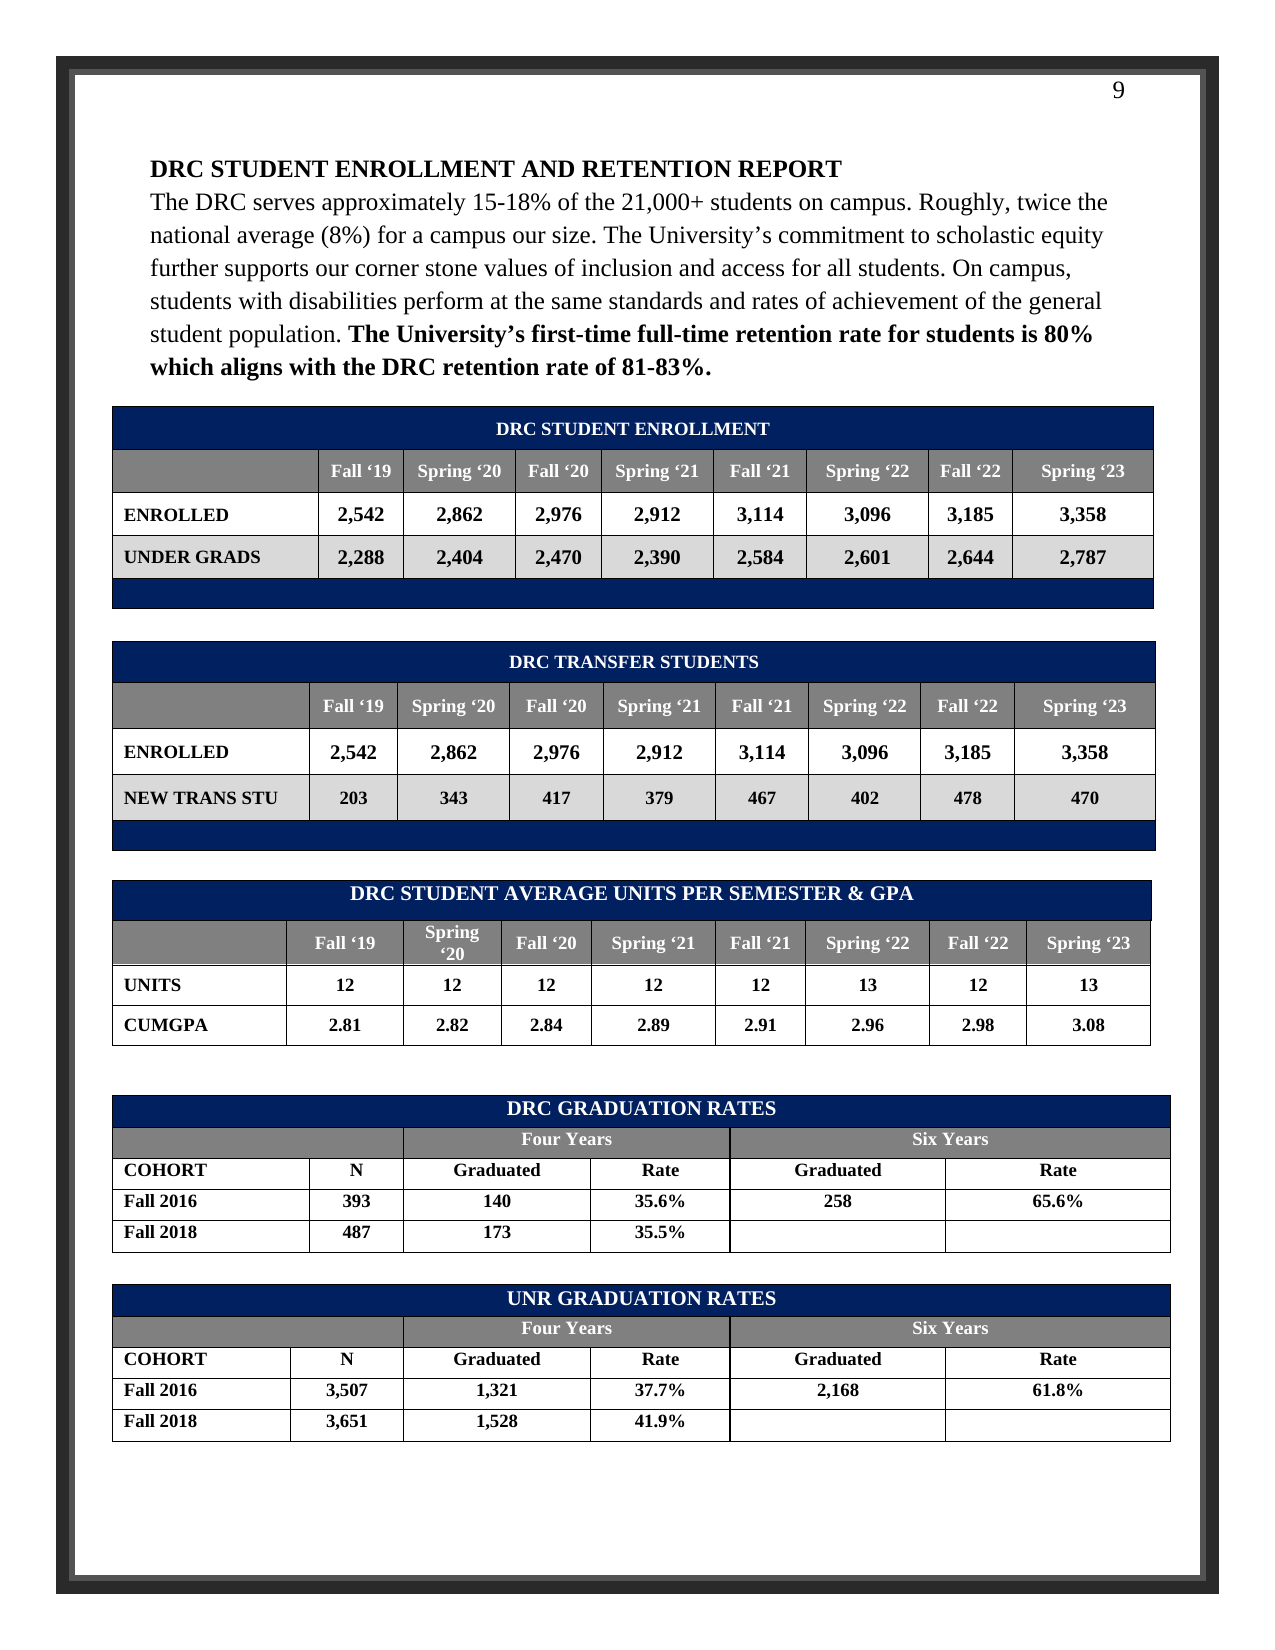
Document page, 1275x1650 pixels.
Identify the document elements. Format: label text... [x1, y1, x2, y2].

table_cell Rate [946, 1348, 1170, 1378]
table_cell Spring ‘23 [1015, 683, 1155, 728]
table_cell Spring ‘21 [592, 921, 715, 964]
table_cell 2,584 [714, 536, 806, 578]
table_cell 2,976 [510, 729, 603, 774]
table_cell 61.8% [946, 1379, 1170, 1409]
table_cell Spring ‘22 [809, 683, 920, 728]
table_cell [113, 683, 309, 728]
table_cell 2,976 [516, 493, 601, 535]
table_cell 1,321 [404, 1379, 590, 1409]
table_cell N [310, 1159, 403, 1189]
table_cell Fall 2016 [113, 1190, 309, 1220]
table_cell 35.5% [591, 1221, 729, 1252]
table_cell Spring ‘21 [604, 683, 715, 728]
table_cell 12 [287, 966, 403, 1004]
table_cell 2.84 [502, 1006, 591, 1045]
table_cell 3,507 [291, 1379, 403, 1409]
table_cell 3,185 [929, 493, 1012, 535]
table_cell COHORT [113, 1348, 290, 1378]
table_cell 2,862 [404, 493, 515, 535]
table_cell 2,404 [404, 536, 515, 578]
table_cell 35.6% [591, 1190, 729, 1220]
table_cell 13 [1027, 966, 1150, 1004]
table_cell Spring ‘21 [602, 450, 713, 492]
table_cell [731, 1410, 945, 1441]
table_cell 3,096 [809, 729, 920, 774]
table_cell 487 [310, 1221, 403, 1252]
table_cell 2.82 [404, 1006, 501, 1045]
table_cell 417 [510, 775, 603, 820]
table_cell 3,096 [807, 493, 928, 535]
table_cell 467 [716, 775, 808, 820]
table_cell [113, 921, 286, 964]
table_cell Graduated [731, 1348, 945, 1378]
table_cell Fall ‘19 [287, 921, 403, 964]
table_cell NEW TRANS STU [113, 775, 309, 820]
table_cell 478 [921, 775, 1014, 820]
table_cell 2,912 [602, 493, 713, 535]
table_cell Graduated [404, 1348, 590, 1378]
table_cell 2.98 [930, 1006, 1026, 1045]
table_cell 65.6% [946, 1190, 1170, 1220]
table_cell Spring ‘20 [398, 683, 509, 728]
table_cell Fall ‘20 [510, 683, 603, 728]
text The DRC serves approximately 15-18% of the 21,000+ students on campus. Roughly, twice the national average (8%) for a campus our size. The University’s commitment to scholastic equity further supports our corner stone values of inclusion and access for all students. On campus, students with disabilities perform at the same standards and rates of achievement of the general student population. The University’s first-time full-time retention rate for students is 80% which aligns with the DRC retention rate of 81-83%. [150, 187, 1125, 381]
table_cell [113, 450, 318, 492]
table_cell 3,114 [716, 729, 808, 774]
table_header DRC STUDENT ENROLLMENT [113, 407, 1153, 449]
table_cell Rate [946, 1159, 1170, 1189]
table_cell 3,358 [1015, 729, 1155, 774]
table_cell 2.89 [592, 1006, 715, 1045]
table_cell 2,862 [398, 729, 509, 774]
table_cell Fall ‘22 [929, 450, 1012, 492]
table_cell 3,114 [714, 493, 806, 535]
table_cell 2,787 [1013, 536, 1153, 578]
table_cell 2,470 [516, 536, 601, 578]
table_cell [731, 1221, 945, 1252]
table_cell Fall 2016 [113, 1379, 290, 1409]
table_cell Fall ‘21 [716, 683, 808, 728]
table_cell 173 [404, 1221, 590, 1252]
table_cell Fall ‘21 [716, 921, 805, 964]
table_cell CUMGPA [113, 1006, 286, 1045]
table_cell [113, 579, 1153, 608]
table_cell 12 [716, 966, 805, 1004]
table_cell Four Years [404, 1128, 729, 1158]
table_cell 2,644 [929, 536, 1012, 578]
table_cell 2.81 [287, 1006, 403, 1045]
table_cell [113, 1128, 403, 1158]
table_cell Fall 2018 [113, 1410, 290, 1441]
table_cell 2,542 [310, 729, 397, 774]
table_cell 402 [809, 775, 920, 820]
table_cell Spring ‘20 [404, 921, 501, 964]
subtitle DRC STUDENT ENROLLMENT AND RETENTION REPORT [150, 154, 1125, 183]
table_cell [946, 1410, 1170, 1441]
table_cell 2,390 [602, 536, 713, 578]
table_cell 2,912 [604, 729, 715, 774]
table_cell Rate [591, 1348, 729, 1378]
table_cell Six Years [731, 1317, 1170, 1347]
table_header DRC GRADUATION RATES [113, 1096, 1170, 1127]
table_cell 12 [502, 966, 591, 1004]
table_cell Four Years [404, 1317, 729, 1347]
table_cell Fall ‘22 [930, 921, 1026, 964]
table_cell 13 [806, 966, 929, 1004]
table_cell 2,288 [319, 536, 403, 578]
table_cell Spring ‘23 [1013, 450, 1153, 492]
table_cell Fall ‘19 [310, 683, 397, 728]
table_cell 470 [1015, 775, 1155, 820]
table_cell UNDER GRADS [113, 536, 318, 578]
table_cell COHORT [113, 1159, 309, 1189]
table_cell Graduated [731, 1159, 945, 1189]
table_header UNR GRADUATION RATES [113, 1285, 1170, 1316]
table_cell Fall ‘22 [921, 683, 1014, 728]
table_cell 41.9% [591, 1410, 729, 1441]
table_cell Fall 2018 [113, 1221, 309, 1252]
table_cell 2,601 [807, 536, 928, 578]
table_cell 3,651 [291, 1410, 403, 1441]
table_cell 393 [310, 1190, 403, 1220]
table_cell Fall ‘19 [319, 450, 403, 492]
table_cell [113, 1317, 403, 1347]
table_cell [946, 1221, 1170, 1252]
table_cell 140 [404, 1190, 590, 1220]
table_cell [113, 821, 1155, 850]
table_cell Spring ‘22 [806, 921, 929, 964]
table_cell 2.91 [716, 1006, 805, 1045]
table_cell Fall ‘21 [714, 450, 806, 492]
table_cell 1,528 [404, 1410, 590, 1441]
table_cell 3.08 [1027, 1006, 1150, 1045]
table_cell Graduated [404, 1159, 590, 1189]
table_cell Spring ‘23 [1027, 921, 1150, 964]
table_cell 3,185 [921, 729, 1014, 774]
table_cell N [291, 1348, 403, 1378]
table_header DRC STUDENT AVERAGE UNITS PER SEMESTER & GPA [113, 881, 1151, 920]
table_cell 343 [398, 775, 509, 820]
table_header DRC TRANSFER STUDENTS [113, 642, 1155, 682]
table_cell 2,168 [731, 1379, 945, 1409]
table_cell 379 [604, 775, 715, 820]
table_cell 2.96 [806, 1006, 929, 1045]
table_cell 12 [930, 966, 1026, 1004]
table_cell Six Years [731, 1128, 1170, 1158]
table_cell ENROLLED [113, 729, 309, 774]
table_cell 12 [404, 966, 501, 1004]
table_cell ENROLLED [113, 493, 318, 535]
table_cell Rate [591, 1159, 729, 1189]
table_cell Fall ‘20 [502, 921, 591, 964]
table_cell 258 [731, 1190, 945, 1220]
table_cell 12 [592, 966, 715, 1004]
table_cell UNITS [113, 966, 286, 1004]
table_cell Fall ‘20 [516, 450, 601, 492]
table_cell Spring ‘22 [807, 450, 928, 492]
table_cell 2,542 [319, 493, 403, 535]
table_cell 3,358 [1013, 493, 1153, 535]
table_cell Spring ‘20 [404, 450, 515, 492]
table_cell 203 [310, 775, 397, 820]
table_cell 37.7% [591, 1379, 729, 1409]
